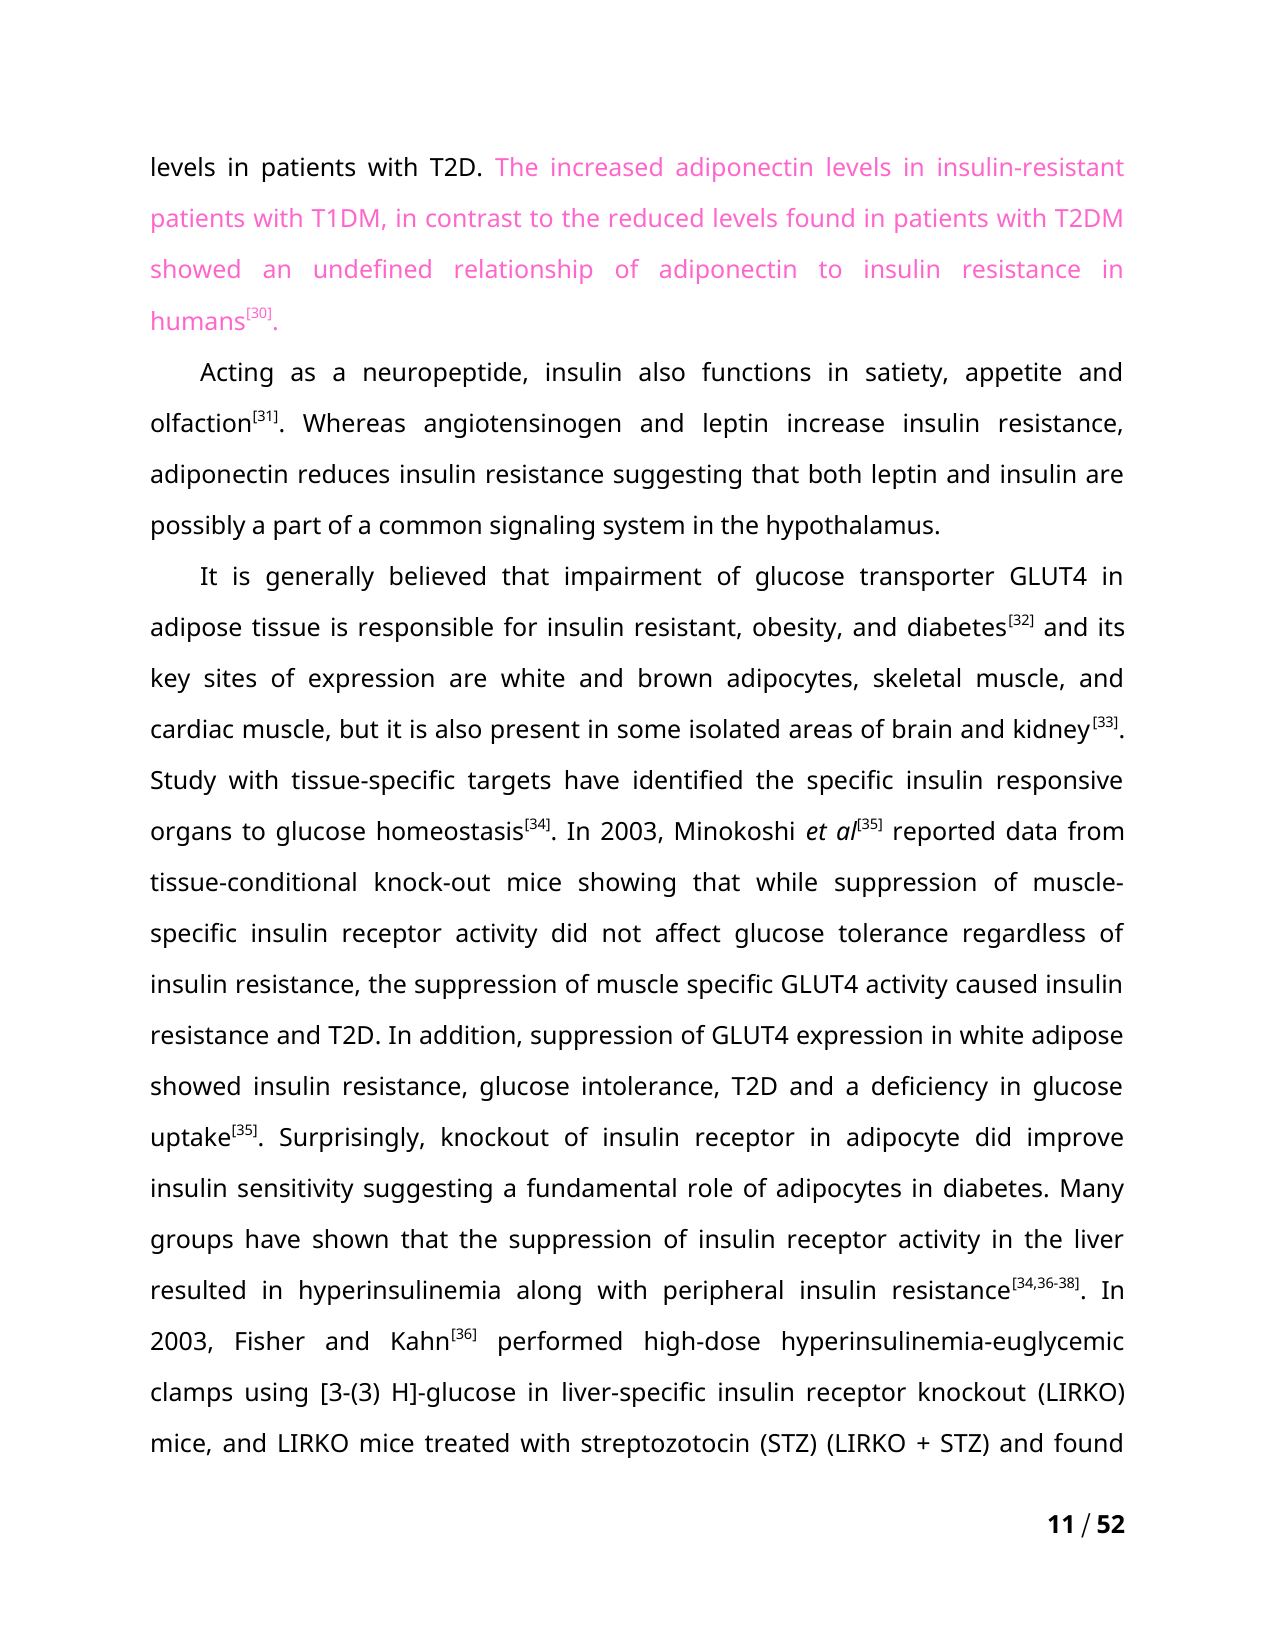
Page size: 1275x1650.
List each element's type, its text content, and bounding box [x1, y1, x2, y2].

text Acting as a neuropeptide, insulin also functions in satiety, appetite and olfaction[31]. Whereas angiotensinogen and leptin increase insulin resistance, adiponectin reduces insulin resistance suggesting that both leptin and insulin are possibly a part of a common signaling system in the hypothalamus. [150, 354, 1125, 541]
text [150, 150, 1125, 337]
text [150, 558, 1125, 1460]
